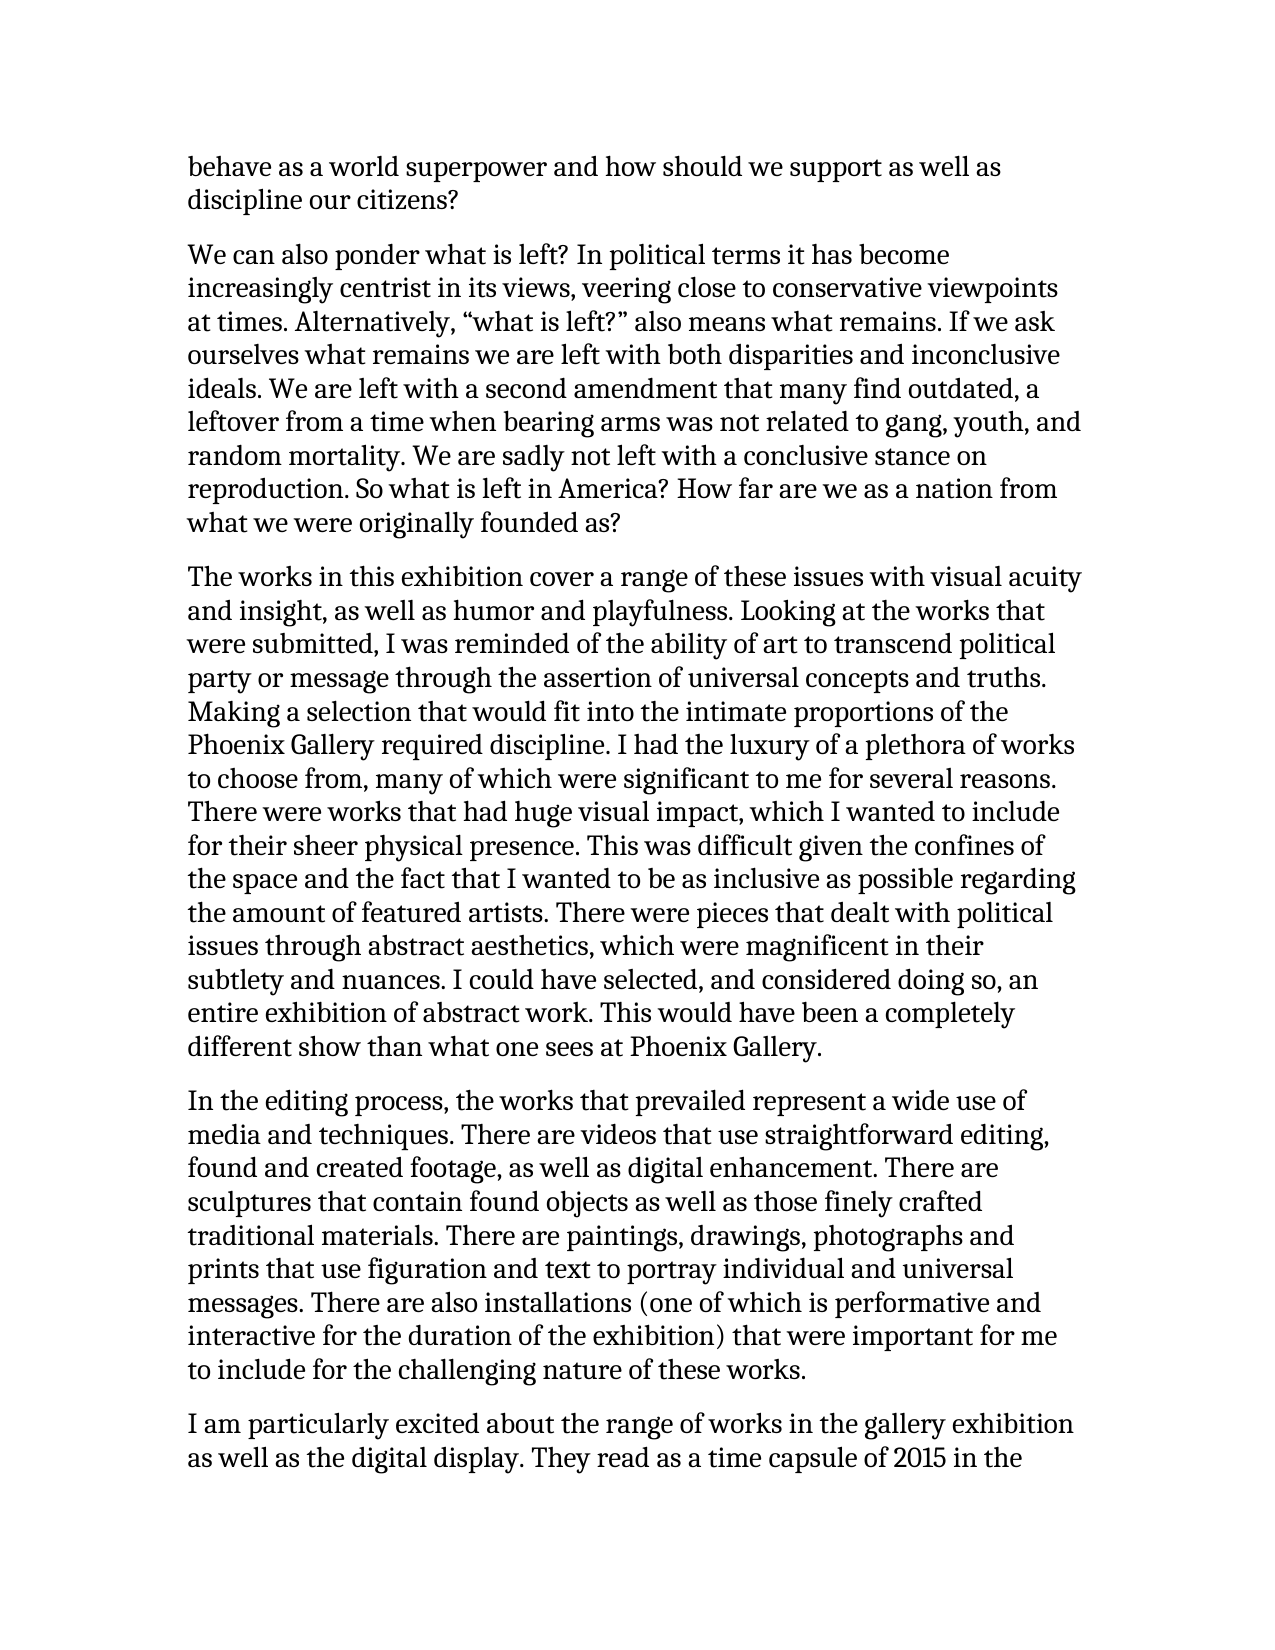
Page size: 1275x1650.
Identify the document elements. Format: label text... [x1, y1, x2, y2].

text We can also ponder what is left? In political terms it has become increasingly centrist in its views, veering close to conservative viewpoints at times. Alternatively, “what is left?” also means what remains. If we ask ourselves what remains we are left with both disparities and inconclusive ideals. We are left with a second amendment that many find outdated, a leftover from a time when bearing arms was not related to gang, youth, and random mortality. We are sadly not left with a conclusive stance on reproduction. So what is left in America? How far are we as a nation from what we were originally founded as? [187, 238, 1087, 540]
text The works in this exhibition cover a range of these issues with visual acuity and insight, as well as humor and playfulness. Looking at the works that were submitted, I was reminded of the ability of art to transcend political party or message through the assertion of universal concepts and truths. Making a selection that would fit into the intimate proportions of the Phoenix Gallery required discipline. I had the luxury of a plethora of works to choose from, many of which were significant to me for several reasons. There were works that had huge visual impact, which I wanted to include for their sheer physical presence. This was difficult given the confines of the space and the fact that I wanted to be as inclusive as possible regarding the amount of featured artists. There were pieces that dealt with political issues through abstract aesthetics, which were magnificent in their subtlety and nuances. I could have selected, and considered doing so, an entire exhibition of abstract work. This would have been a completely different show than what one sees at Phoenix Gallery. [187, 561, 1087, 1064]
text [187, 150, 1087, 217]
text In the editing process, the works that prevailed represent a wide use of media and techniques. There are videos that use straightforward editing, found and created footage, as well as digital enhancement. There are sculptures that contain found objects as well as those finely crafted traditional materials. There are paintings, drawings, photographs and prints that use figuration and text to portray individual and universal messages. There are also installations (one of which is performative and interactive for the duration of the exhibition) that were important for me to include for the challenging nature of these works. [187, 1084, 1087, 1386]
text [187, 1407, 1087, 1474]
